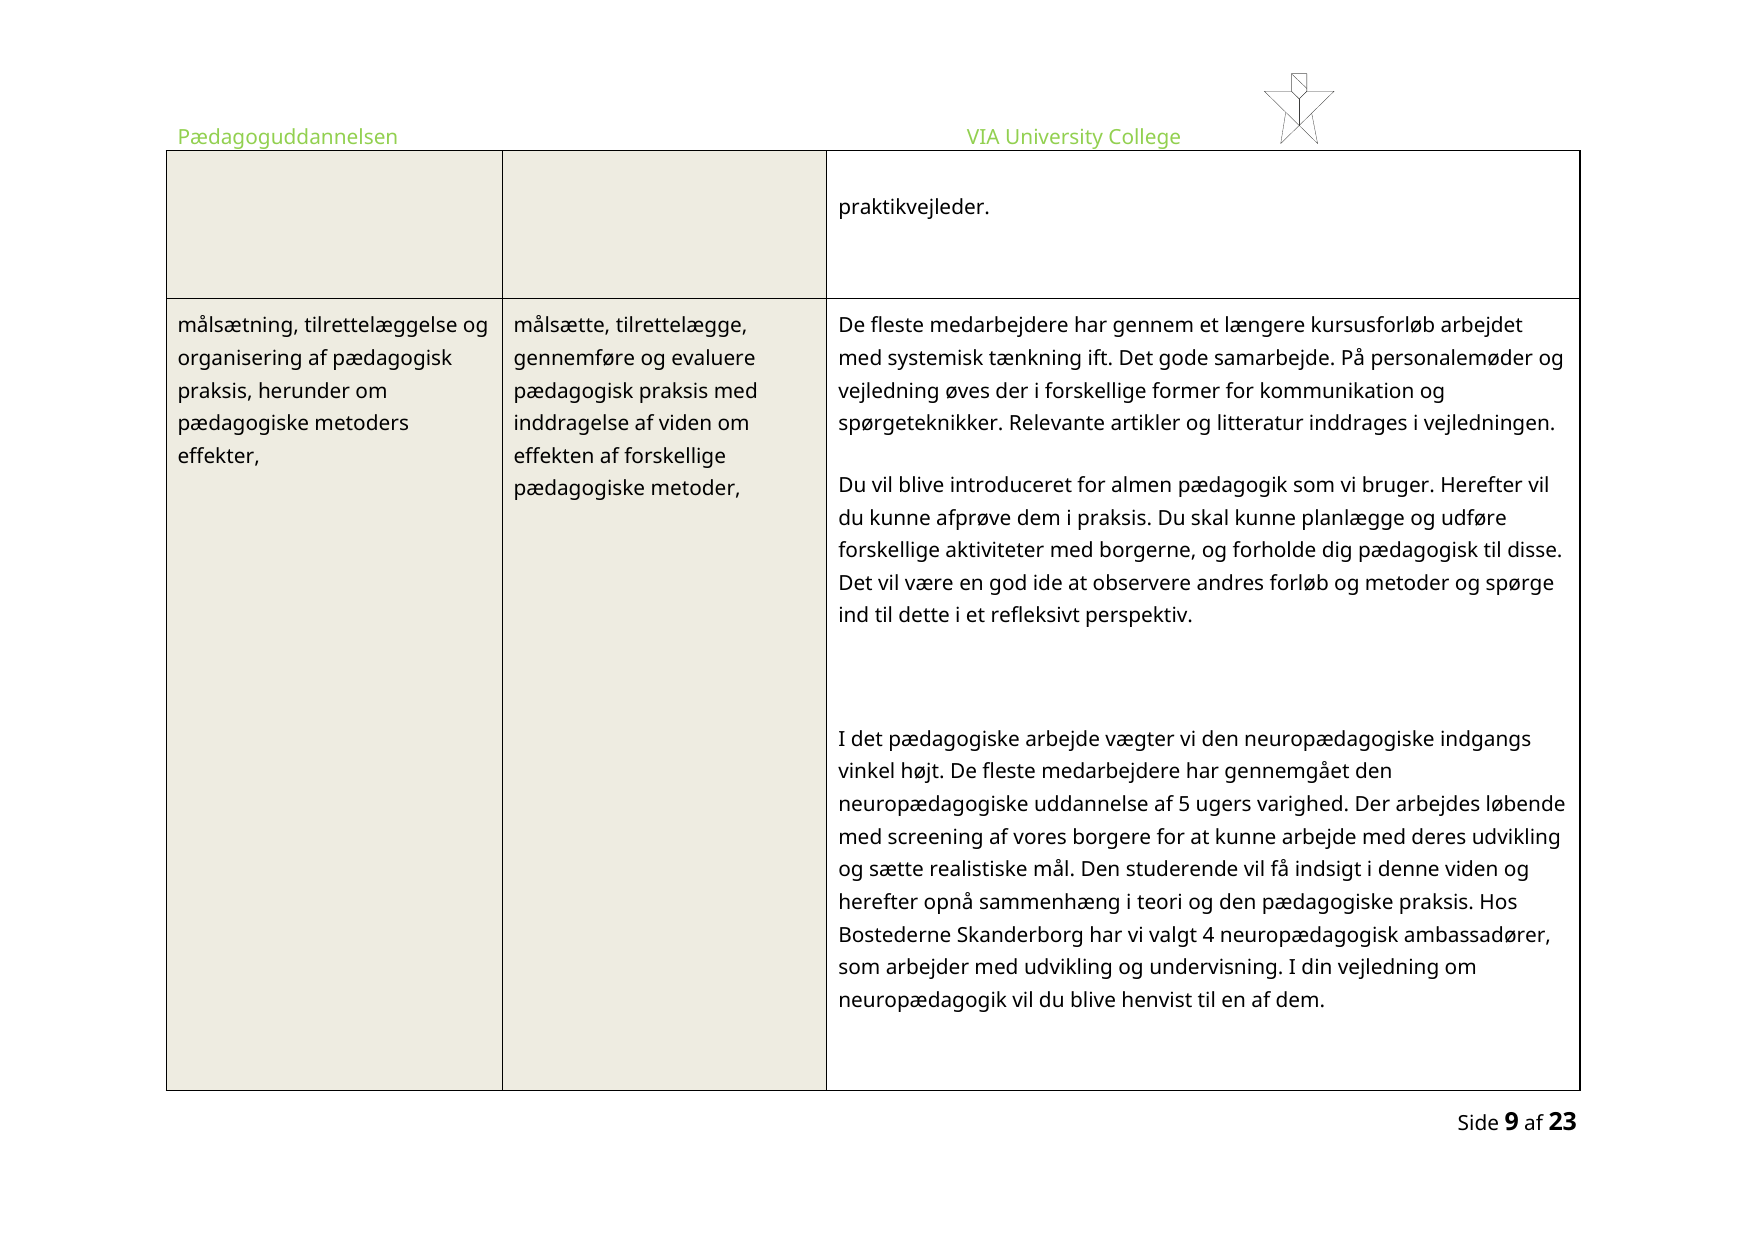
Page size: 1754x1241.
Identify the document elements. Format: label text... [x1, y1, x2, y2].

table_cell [503, 151, 826, 298]
table_cell målsætning, tilrettelæggelse og organisering af pædagogisk praksis, herunder om pædagogiske metoders effekter, [167, 299, 502, 1090]
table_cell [167, 151, 502, 298]
table_cell De fleste medarbejdere har gennem et længere kursusforløb arbejdet med systemisk tænkning ift. Det gode samarbejde. På personalemøder og vejledning øves der i forskellige former for kommunikation og spørgeteknikker. Relevante artikler og litteratur inddrages i vejledningen. Du vil blive introduceret for almen pædagogik som vi bruger. Herefter vil du kunne afprøve dem i praksis. Du skal kunne planlægge og udføre forskellige aktiviteter med borgerne, og forholde dig pædagogisk til disse. Det vil være en god ide at observere andres forløb og metoder og spørge ind til dette i et refleksivt perspektiv. I det pædagogiske arbejde vægter vi den neuropædagogiske indgangs vinkel højt. De fleste medarbejdere har gennemgået den neuropædagogiske uddannelse af 5 ugers varighed. Der arbejdes løbende med screening af vores borgere for at kunne arbejde med deres udvikling og sætte realistiske mål. Den studerende vil få indsigt i denne viden og herefter opnå sammenhæng i teori og den pædagogiske praksis. Hos Bostederne Skanderborg har vi valgt 4 neuropædagogisk ambassadører, som arbejder med udvikling og undervisning. I din vejledning om neuropædagogik vil du blive henvist til en af dem. [827, 299, 1579, 1090]
table_cell målsætte, tilrettelægge, gennemføre og evaluere pædagogisk praksis med inddragelse af viden om effekten af forskellige pædagogiske metoder, [503, 299, 826, 1090]
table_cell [827, 151, 1579, 298]
